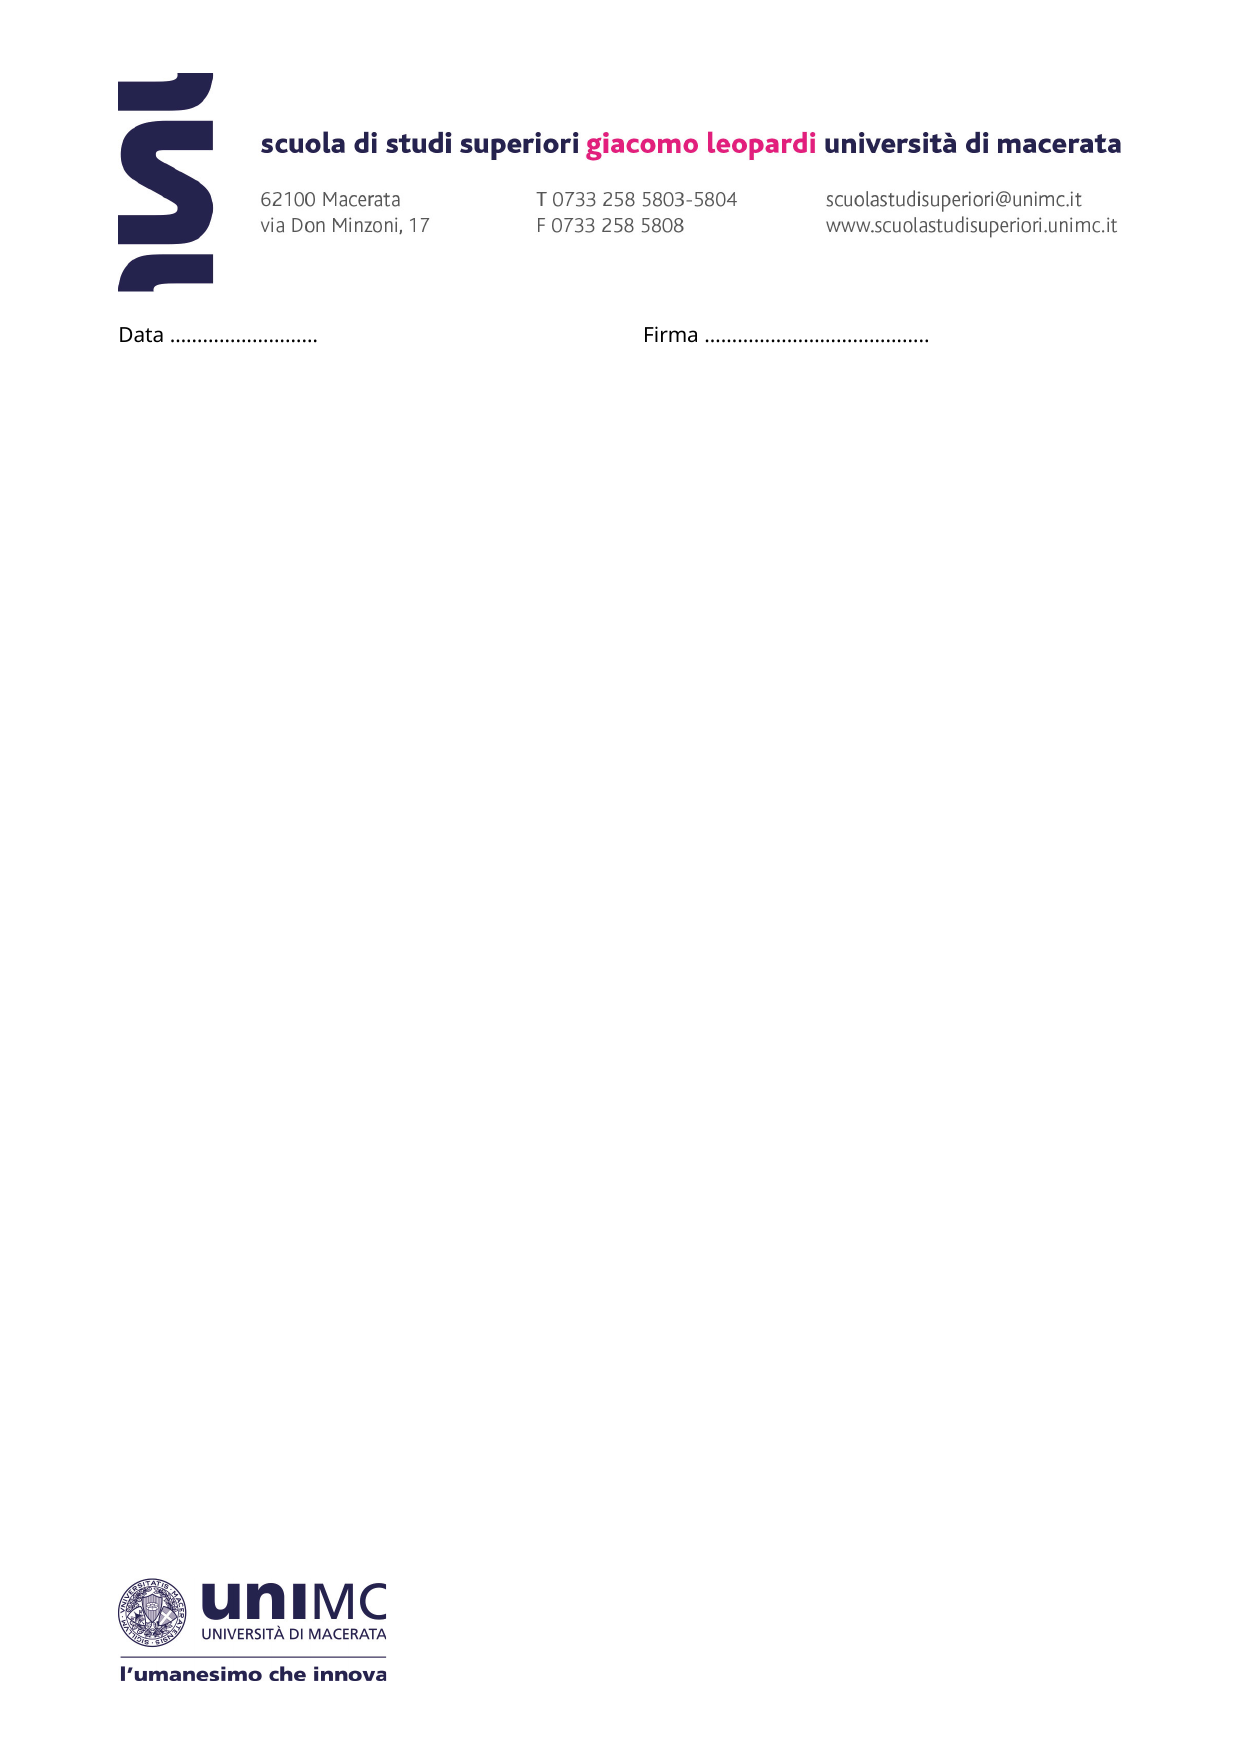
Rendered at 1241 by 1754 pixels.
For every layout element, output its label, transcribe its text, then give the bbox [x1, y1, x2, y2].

text Data ……………………… Firma ………………………………….. [118, 320, 1122, 348]
picture [118, 73, 1122, 292]
picture [118, 1578, 387, 1681]
